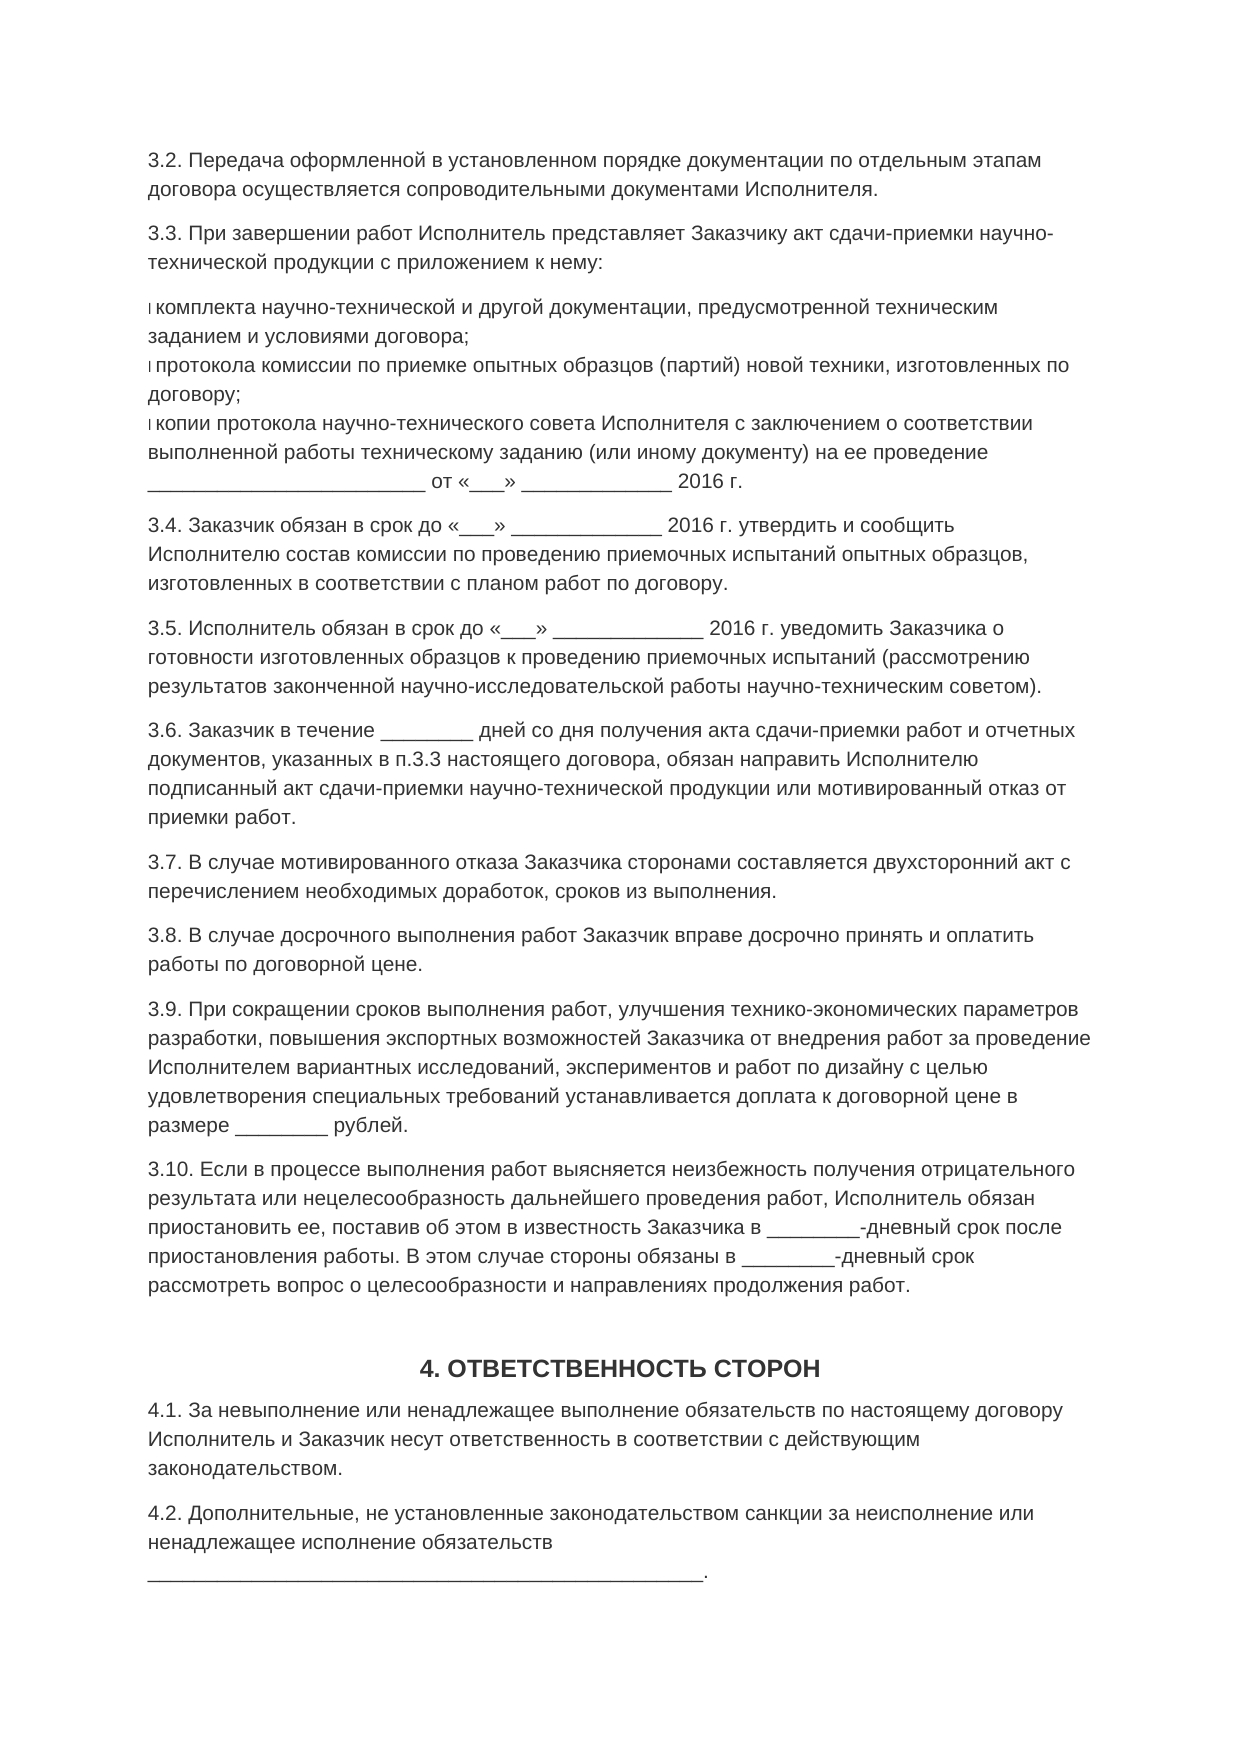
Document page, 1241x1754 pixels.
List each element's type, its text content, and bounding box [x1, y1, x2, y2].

text 3.5. Исполнитель обязан в срок до «___» _____________ 2016 г. уведомить Заказчика о готовности изготовленных образцов к проведению приемочных испытаний (рассмотрению результатов законченной научно-исследовательской работы научно-техническим советом). [148, 616, 1092, 697]
text l копии протокола научно-технического совета Исполнителя с заключением о соответствии выполненной работы техническому заданию (или иному документу) на ее проведение ________________________ от «___» _____________ 2016 г. [148, 411, 1092, 492]
text l протокола комиссии по приемке опытных образцов (партий) новой техники, изготовленных по договору; [148, 353, 1092, 406]
text 3.2. Передача оформленной в установленном порядке документации по отдельным этапам договора осуществляется сопроводительными документами Исполнителя. [148, 148, 1092, 201]
text 4. ОТВЕТСТВЕННОСТЬ СТОРОН [148, 1354, 1092, 1383]
text 3.6. Заказчик в течение ________ дней со дня получения акта сдачи-приемки работ и отчетных документов, указанных в п.3.3 настоящего договора, обязан направить Исполнителю подписанный акт сдачи-приемки научно-технической продукции или мотивированный отказ от приемки работ. [148, 718, 1092, 829]
text 3.3. При завершении работ Исполнитель представляет Заказчику акт сдачи-приемки научно-технической продукции с приложением к нему: [148, 221, 1092, 274]
text 3.10. Если в процессе выполнения работ выясняется неизбежность получения отрицательного результата или нецелесообразность дальнейшего проведения работ, Исполнитель обязан приостановить ее, поставив об этом в известность Заказчика в ________-дневный срок после приостановления работы. В этом случае стороны обязаны в ________-дневный срок рассмотреть вопрос о целесообразности и направлениях продолжения работ. [148, 1157, 1092, 1297]
text 3.7. В случае мотивированного отказа Заказчика сторонами составляется двухсторонний акт с перечислением необходимых доработок, сроков из выполнения. [148, 849, 1092, 902]
text 4.1. За невыполнение или ненадлежащее выполнение обязательств по настоящему договору Исполнитель и Заказчик несут ответственность в соответствии с действующим законодательством. [148, 1398, 1092, 1480]
text 3.8. В случае досрочного выполнения работ Заказчик вправе досрочно принять и оплатить работы по договорной цене. [148, 923, 1092, 976]
text l комплекта научно-технической и другой документации, предусмотренной техническим заданием и условиями договора; [148, 295, 1092, 348]
text 3.9. При сокращении сроков выполнения работ, улучшения технико-экономических параметров разработки, повышения экспортных возможностей Заказчика от внедрения работ за проведение Исполнителем вариантных исследований, экспериментов и работ по дизайну с целью удовлетворения специальных требований устанавливается доплата к договорной цене в размере ________ рублей. [148, 997, 1092, 1136]
text 4.2. Дополнительные, не установленные законодательством санкции за неисполнение или ненадлежащее исполнение обязательств ________________________________________________. [148, 1501, 1092, 1583]
text 3.4. Заказчик обязан в срок до «___» _____________ 2016 г. утвердить и сообщить Исполнителю состав комиссии по проведению приемочных испытаний опытных образцов, изготовленных в соответствии с планом работ по договору. [148, 513, 1092, 595]
